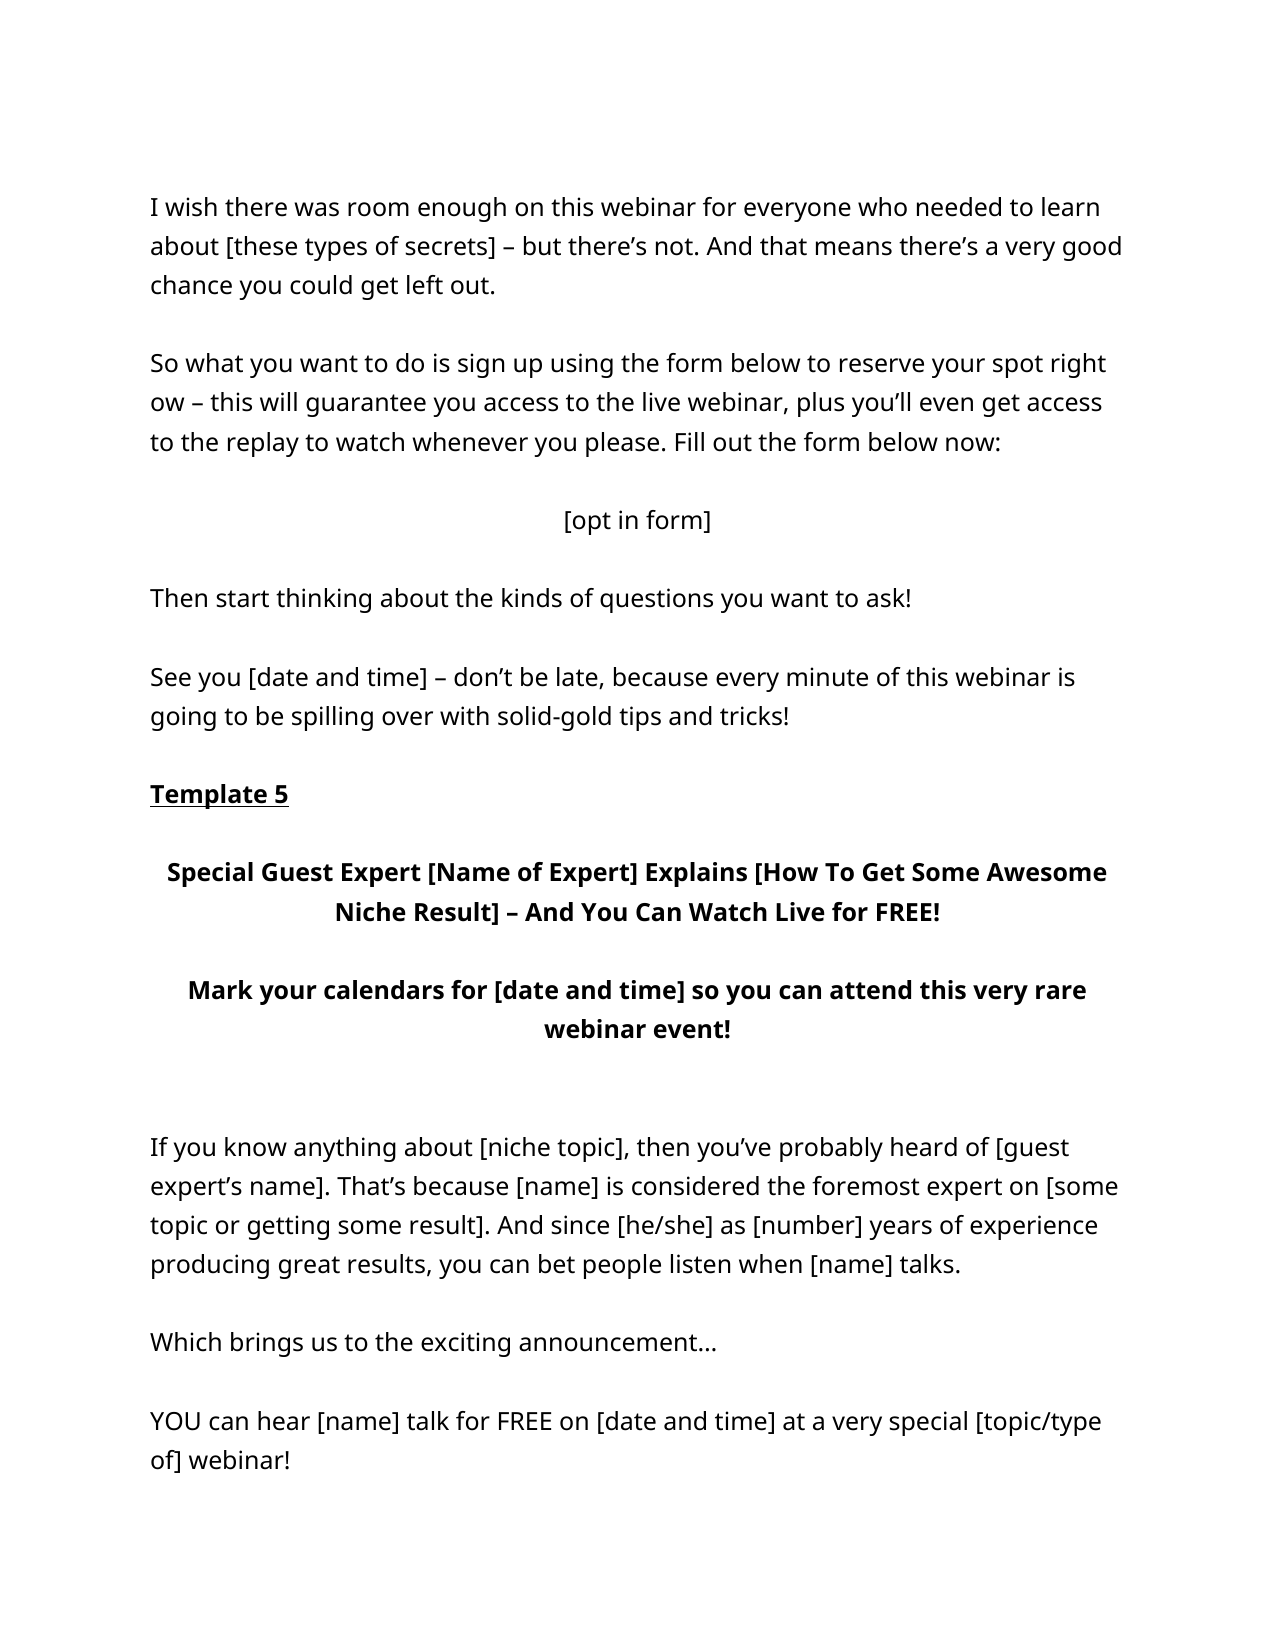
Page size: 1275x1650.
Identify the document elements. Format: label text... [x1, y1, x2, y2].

text I wish there was room enough on this webinar for everyone who needed to learn about [these types of secrets] – but there’s not. And that means there’s a very good chance you could get left out. [150, 189, 1125, 302]
text Template 5 [150, 777, 1125, 811]
text So what you want to do is sign up using the form below to reserve your spot right ow – this will guarantee you access to the live webinar, plus you’ll even get access to the replay to watch whenever you please. Fill out the form below now: [150, 346, 1125, 458]
text Special Guest Expert [Name of Expert] Explains [How To Get Some Awesome Niche Result] – And You Can Watch Live for FREE! [150, 855, 1125, 928]
text [opt in form] [150, 502, 1125, 537]
text Which brings us to the exciting announcement… [150, 1325, 1125, 1359]
text Then start thinking about the kinds of questions you want to ask! [150, 581, 1125, 615]
text Mark your calendars for [date and time] so you can attend this very rare webinar event! [150, 972, 1125, 1046]
text See you [date and time] – don’t be late, because every minute of this webinar is going to be spilling over with solid-gold tips and tricks! [150, 659, 1125, 732]
text If you know anything about [niche topic], then you’ve probably heard of [guest expert’s name]. That’s because [name] is considered the foremost expert on [some topic or getting some result]. And since [he/she] as [number] years of experience producing great results, you can bet people listen when [name] talks. [150, 1129, 1125, 1281]
text YOU can hear [name] talk for FREE on [date and time] at a very special [topic/type of] webinar! [150, 1403, 1125, 1477]
